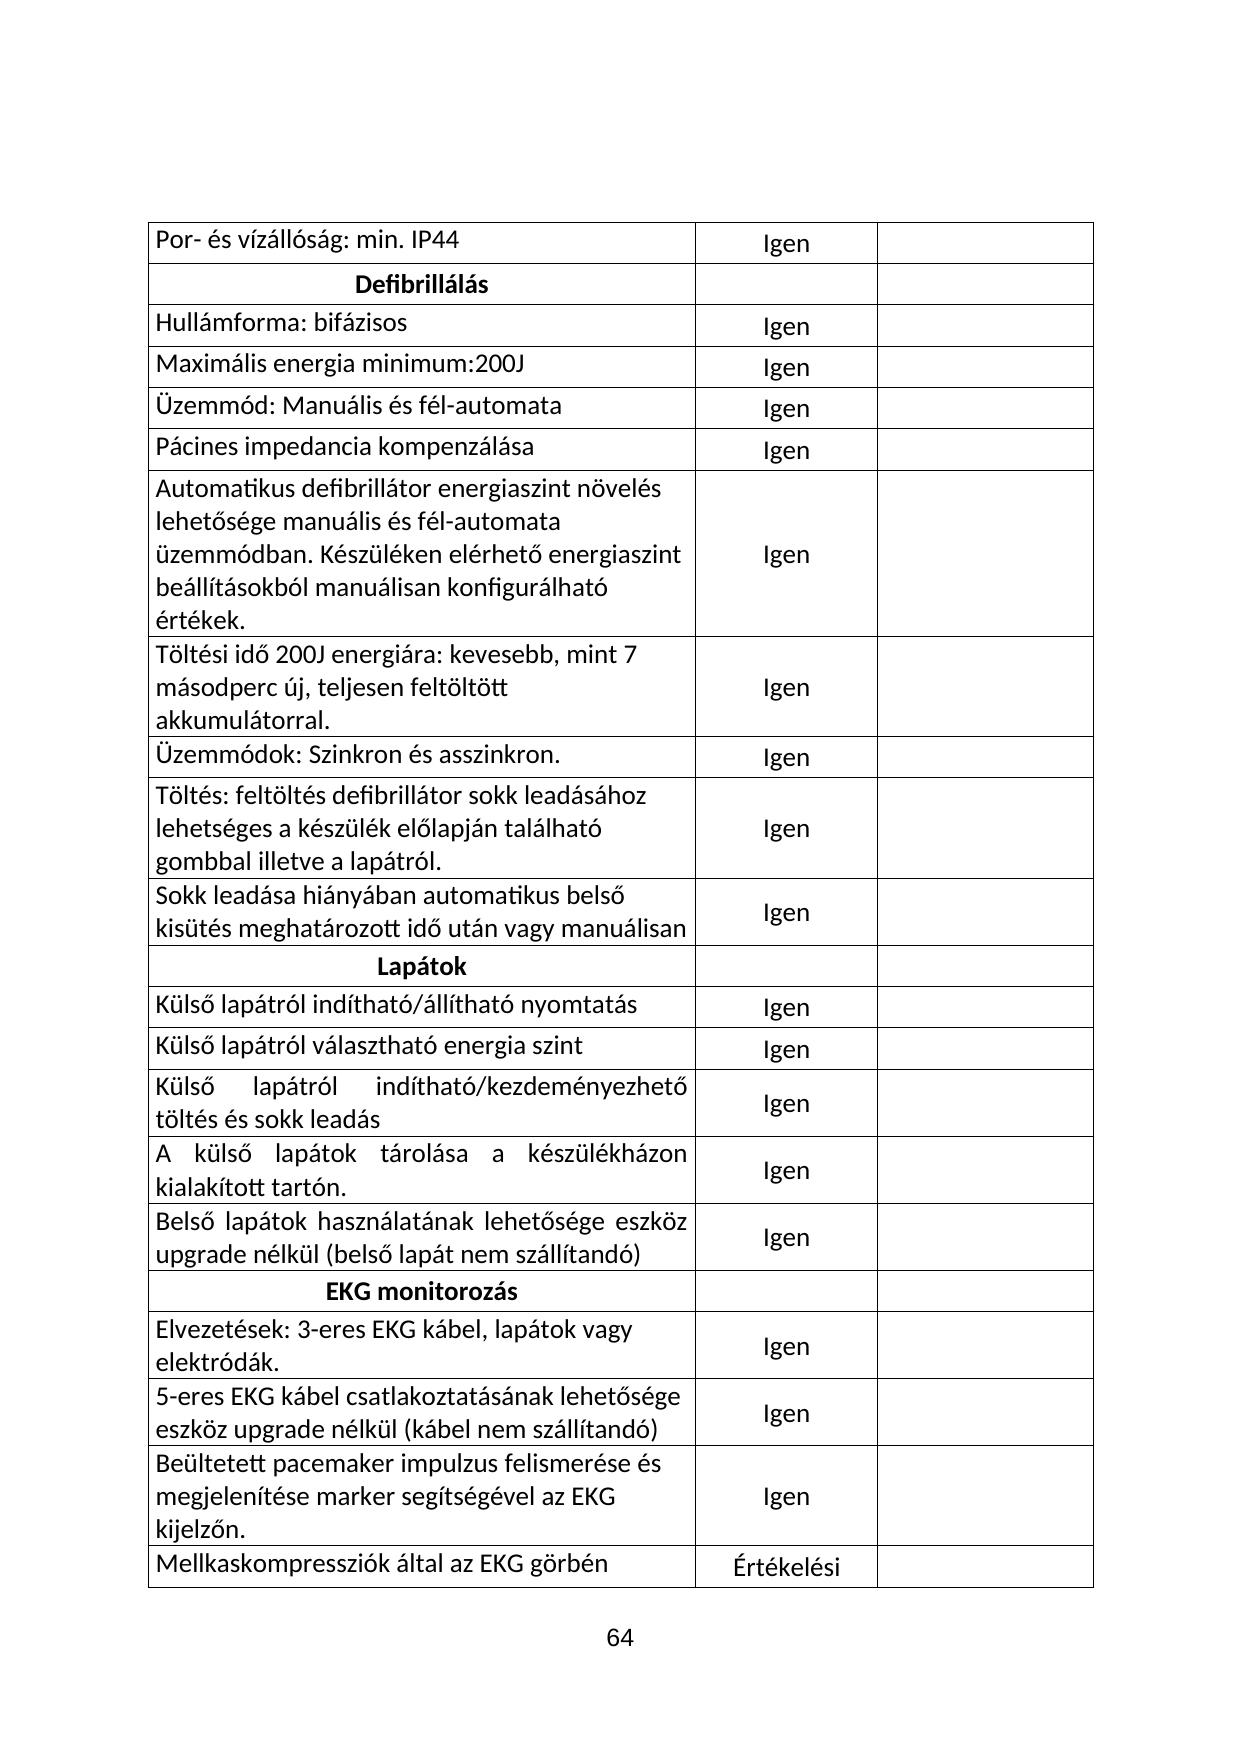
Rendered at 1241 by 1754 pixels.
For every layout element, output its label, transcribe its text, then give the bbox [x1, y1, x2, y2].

table_cell Igen [696, 737, 877, 777]
table_cell Pácines impedancia kompenzálása [149, 429, 695, 470]
table_cell [878, 1070, 1093, 1136]
table_cell [878, 388, 1093, 428]
table_cell Igen [696, 1204, 877, 1270]
table_cell Igen [696, 305, 877, 346]
table_cell Igen [696, 637, 877, 736]
table_cell Üzemmód: Manuális és fél-automata [149, 388, 695, 428]
table_cell Igen [696, 1312, 877, 1378]
table_cell [878, 1546, 1093, 1587]
table_cell Sokk leadása hiányában automatikus belső kisütés meghatározott idő után vagy manuálisan [149, 879, 695, 944]
table_cell Igen [696, 347, 877, 387]
table_cell Üzemmódok: Szinkron és asszinkron. [149, 737, 695, 777]
table_cell Elvezetések: 3-eres EKG kábel, lapátok vagy elektródák. [149, 1312, 695, 1378]
table_cell Töltési idő 200J energiára: kevesebb, mint 7 másodperc új, teljesen feltöltött akkumulátorral. [149, 637, 695, 736]
table_cell [696, 264, 877, 304]
table_cell Igen [696, 429, 877, 470]
table_cell 5-eres EKG kábel csatlakoztatásának lehetősége eszköz upgrade nélkül (kábel nem szállítandó) [149, 1379, 695, 1445]
table_cell Igen [696, 1137, 877, 1203]
table_cell Külső lapátról választható energia szint [149, 1028, 695, 1068]
table_cell [878, 778, 1093, 877]
table_cell [878, 879, 1093, 944]
table_cell Beültetett pacemaker impulzus felismerése és megjelenítése marker segítségével az EKG kijelzőn. [149, 1446, 695, 1545]
table_cell [878, 1204, 1093, 1270]
table_cell Automatikus defibrillátor energiaszint növelés lehetősége manuális és fél-automata üzemmódban. Készüléken elérhető energiaszint beállításokból manuálisan konfigurálható értékek. [149, 471, 695, 636]
table_cell Külső lapátról indítható/állítható nyomtatás [149, 987, 695, 1027]
table_cell Igen [696, 471, 877, 636]
table_cell Igen [696, 987, 877, 1027]
table_cell EKG monitorozás [149, 1271, 695, 1311]
table_cell [878, 637, 1093, 736]
table_cell [878, 471, 1093, 636]
table_cell [878, 737, 1093, 777]
table_cell [878, 987, 1093, 1027]
table_cell Igen [696, 778, 877, 877]
table_cell Töltés: feltöltés defibrillátor sokk leadásához lehetséges a készülék előlapján található gombbal illetve a lapátról. [149, 778, 695, 877]
table_cell Lapátok [149, 946, 695, 986]
table_cell [696, 1271, 877, 1311]
table_cell [878, 264, 1093, 304]
table_cell Igen [696, 1446, 877, 1545]
table_cell Igen [696, 1028, 877, 1068]
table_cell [696, 1546, 877, 1587]
table_cell [878, 347, 1093, 387]
table_cell [878, 305, 1093, 346]
table_cell [878, 1028, 1093, 1068]
table_cell [878, 1379, 1093, 1445]
table_cell Igen [696, 388, 877, 428]
table_cell A külső lapátok tárolása a készülékházon kialakított tartón. [149, 1137, 695, 1203]
table_cell Igen [696, 1070, 877, 1136]
table_cell Igen [696, 1379, 877, 1445]
table_cell [878, 429, 1093, 470]
table_cell Defibrillálás [149, 264, 695, 304]
table_cell [878, 223, 1093, 263]
table_cell Igen [696, 223, 877, 263]
table_cell [878, 1137, 1093, 1203]
table_cell Belső lapátok használatának lehetősége eszköz upgrade nélkül (belső lapát nem szállítandó) [149, 1204, 695, 1270]
table_cell Hullámforma: bifázisos [149, 305, 695, 346]
table_cell [878, 946, 1093, 986]
table_cell Por- és vízállóság: min. IP44 [149, 223, 695, 263]
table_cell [149, 1546, 695, 1587]
table_cell [878, 1271, 1093, 1311]
table_cell [696, 946, 877, 986]
table_cell [878, 1312, 1093, 1378]
table_cell Igen [696, 879, 877, 944]
table_cell [878, 1446, 1093, 1545]
table_cell Maximális energia minimum:200J [149, 347, 695, 387]
table_cell Külső lapátról indítható/kezdeményezhető töltés és sokk leadás [149, 1070, 695, 1136]
